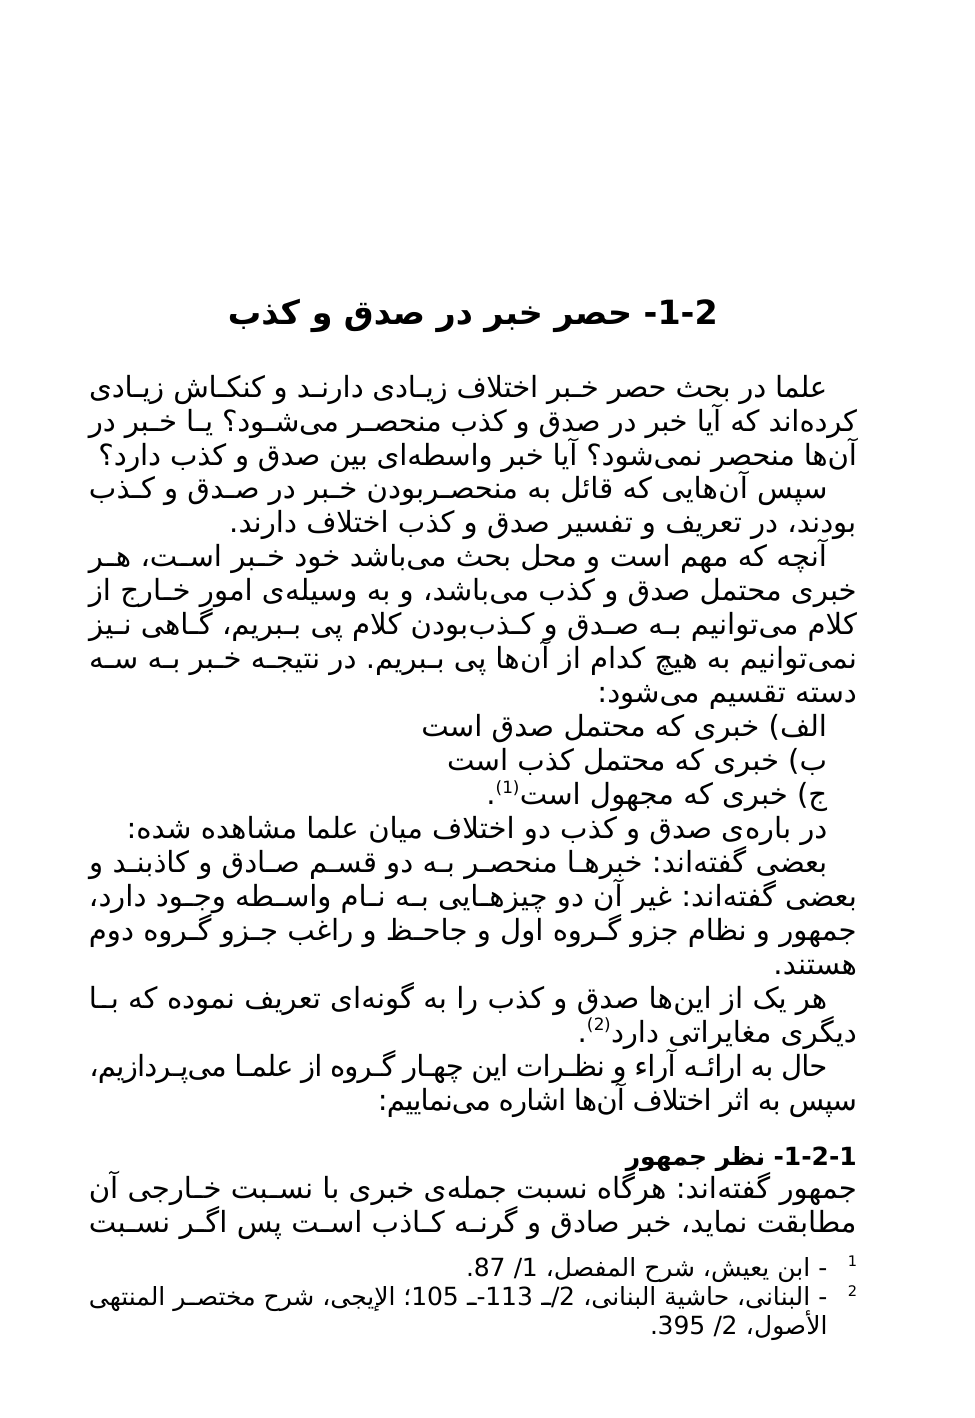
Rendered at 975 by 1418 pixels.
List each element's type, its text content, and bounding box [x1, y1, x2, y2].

text در باره‌ی صدق و کذب دو اختلاف میان علما مشاهده شده: [89, 811, 857, 845]
text سپس آن‌هایی که قائل به منحصربودن خبر در صدق و کذب بودند، در تعریف و تفسیر صدق و کذب اختلاف دارند. [89, 472, 857, 540]
text آنچه که مهم است و محل بحث می‌باشد خود خبر است، هر خبری محتمل صدق و کذب می‌باشد، و به وسیله‌ی امور خارج از کلام می‌توانیم به صدق و کذب‌بودن کلام پی ببریم، گاهی نیز نمی‌توانیم به هیچ کدام از آن‌ها پی ببریم. در نتیجه خبر به سه دسته تقسیم می‌شود: [89, 540, 857, 709]
text حال به ارائه آراء و نظرات این چهار گروه از علما می‌پردازیم، سپس به اثر اختلاف آن‌ها اشاره می‌نماییم: [89, 1049, 857, 1117]
text هر یک از این‌ها صدق و کذب را به گونه‌ای تعریف نموده که با دیگری مغایراتی دارد(). [89, 981, 857, 1049]
text 1-2-1- نظر جمهور [89, 1142, 857, 1171]
text ج) خبری که مجهول است(). [89, 777, 857, 811]
text الف) خبری که محتمل صدق است [89, 709, 857, 743]
text ب) خبری که محتمل کذب است [89, 743, 857, 777]
text علما در بحث حصر خبر اختلاف زیادی دارند و کنکاش زیادی کرده‌اند که آیا خبر در صدق و کذب منحصر می‌شود؟ یا خبر در آن‌ها منحصر نمی‌شود؟ آیا خبر واسطه‌ای بین صدق و کذب دارد؟ [89, 370, 857, 472]
text 1-2- حصر خبر در صدق و کذب [89, 293, 857, 332]
text بعضی گفته‌اند: خبرها منحصر به دو قسم صادق و کاذبند و بعضی گفته‌اند: غیر آن دو چیزهایی به نام واسطه وجود دارد، جمهور و نظام جزو گروه اول و جاحظ و راغب جزو گروه دوم هستند. [89, 845, 857, 981]
